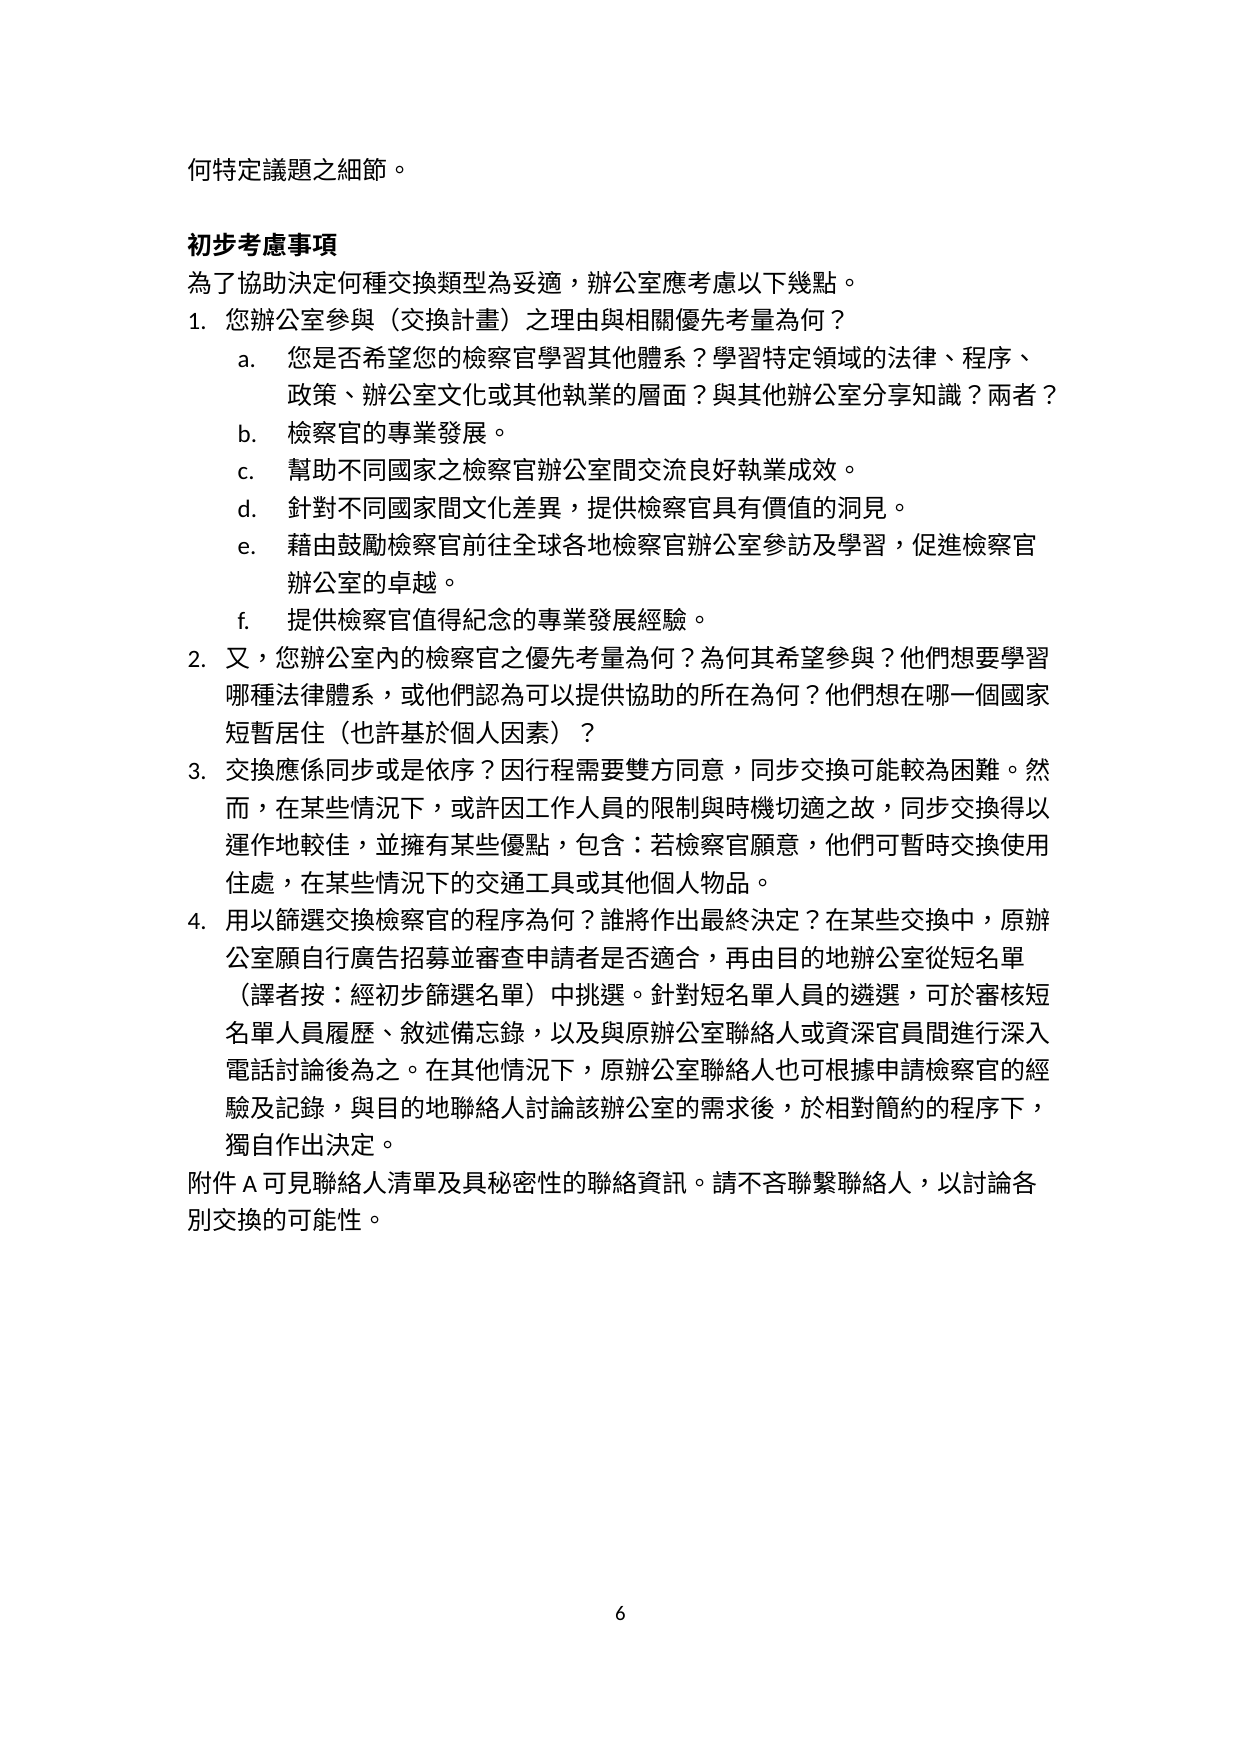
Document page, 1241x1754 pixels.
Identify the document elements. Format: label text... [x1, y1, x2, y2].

list 藉由鼓勵檢察官前往全球各地檢察官辦公室參訪及學習，促進檢察官辦公室的卓越。 [237, 525, 1053, 600]
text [187, 150, 1053, 187]
list 幫助不同國家之檢察官辦公室間交流良好執業成效。 [237, 450, 1053, 487]
list 針對不同國家間文化差異，提供檢察官具有價值的洞見。 [237, 487, 1053, 525]
list 用以篩選交換檢察官的程序為何？誰將作出最終決定？在某些交換中，原辦公室願自行廣告招募並審查申請者是否適合，再由目的地辦公室從短名單（譯者按：經初步篩選名單）中挑選。針對短名單人員的遴選，可於審核短名單人員履歷、敘述備忘錄，以及與原辦公室聯絡人或資深官員間進行深入電話討論後為之。在其他情況下，原辦公室聯絡人也可根據申請檢察官的經驗及記錄，與目的地聯絡人討論該辦公室的需求後，於相對簡約的程序下，獨自作出決定。 [187, 900, 1053, 1162]
text 初步考慮事項 [187, 225, 1053, 262]
list 您辦公室參與（交換計畫）之理由與相關優先考量為何？ [187, 300, 1053, 337]
list 檢察官的專業發展。 [237, 412, 1053, 450]
list 您是否希望您的檢察官學習其他體系？學習特定領域的法律、程序、政策、辦公室文化或其他執業的層面？與其他辦公室分享知識？兩者？ [237, 337, 1053, 412]
list 提供檢察官值得紀念的專業發展經驗。 [237, 600, 1053, 637]
list 交換應係同步或是依序？因行程需要雙方同意，同步交換可能較為困難。然而，在某些情況下，或許因工作人員的限制與時機切適之故，同步交換得以運作地較佳，並擁有某些優點，包含：若檢察官願意，他們可暫時交換使用住處，在某些情況下的交通工具或其他個人物品。 [187, 750, 1053, 900]
text 附件A可見聯絡人清單及具秘密性的聯絡資訊。請不吝聯繫聯絡人，以討論各別交換的可能性。 [187, 1162, 1053, 1237]
list 又，您辦公室內的檢察官之優先考量為何？為何其希望參與？他們想要學習哪種法律體系，或他們認為可以提供協助的所在為何？他們想在哪一個國家短暫居住（也許基於個人因素）？ [187, 637, 1053, 750]
text 為了協助決定何種交換類型為妥適，辦公室應考慮以下幾點。 [187, 262, 1053, 300]
